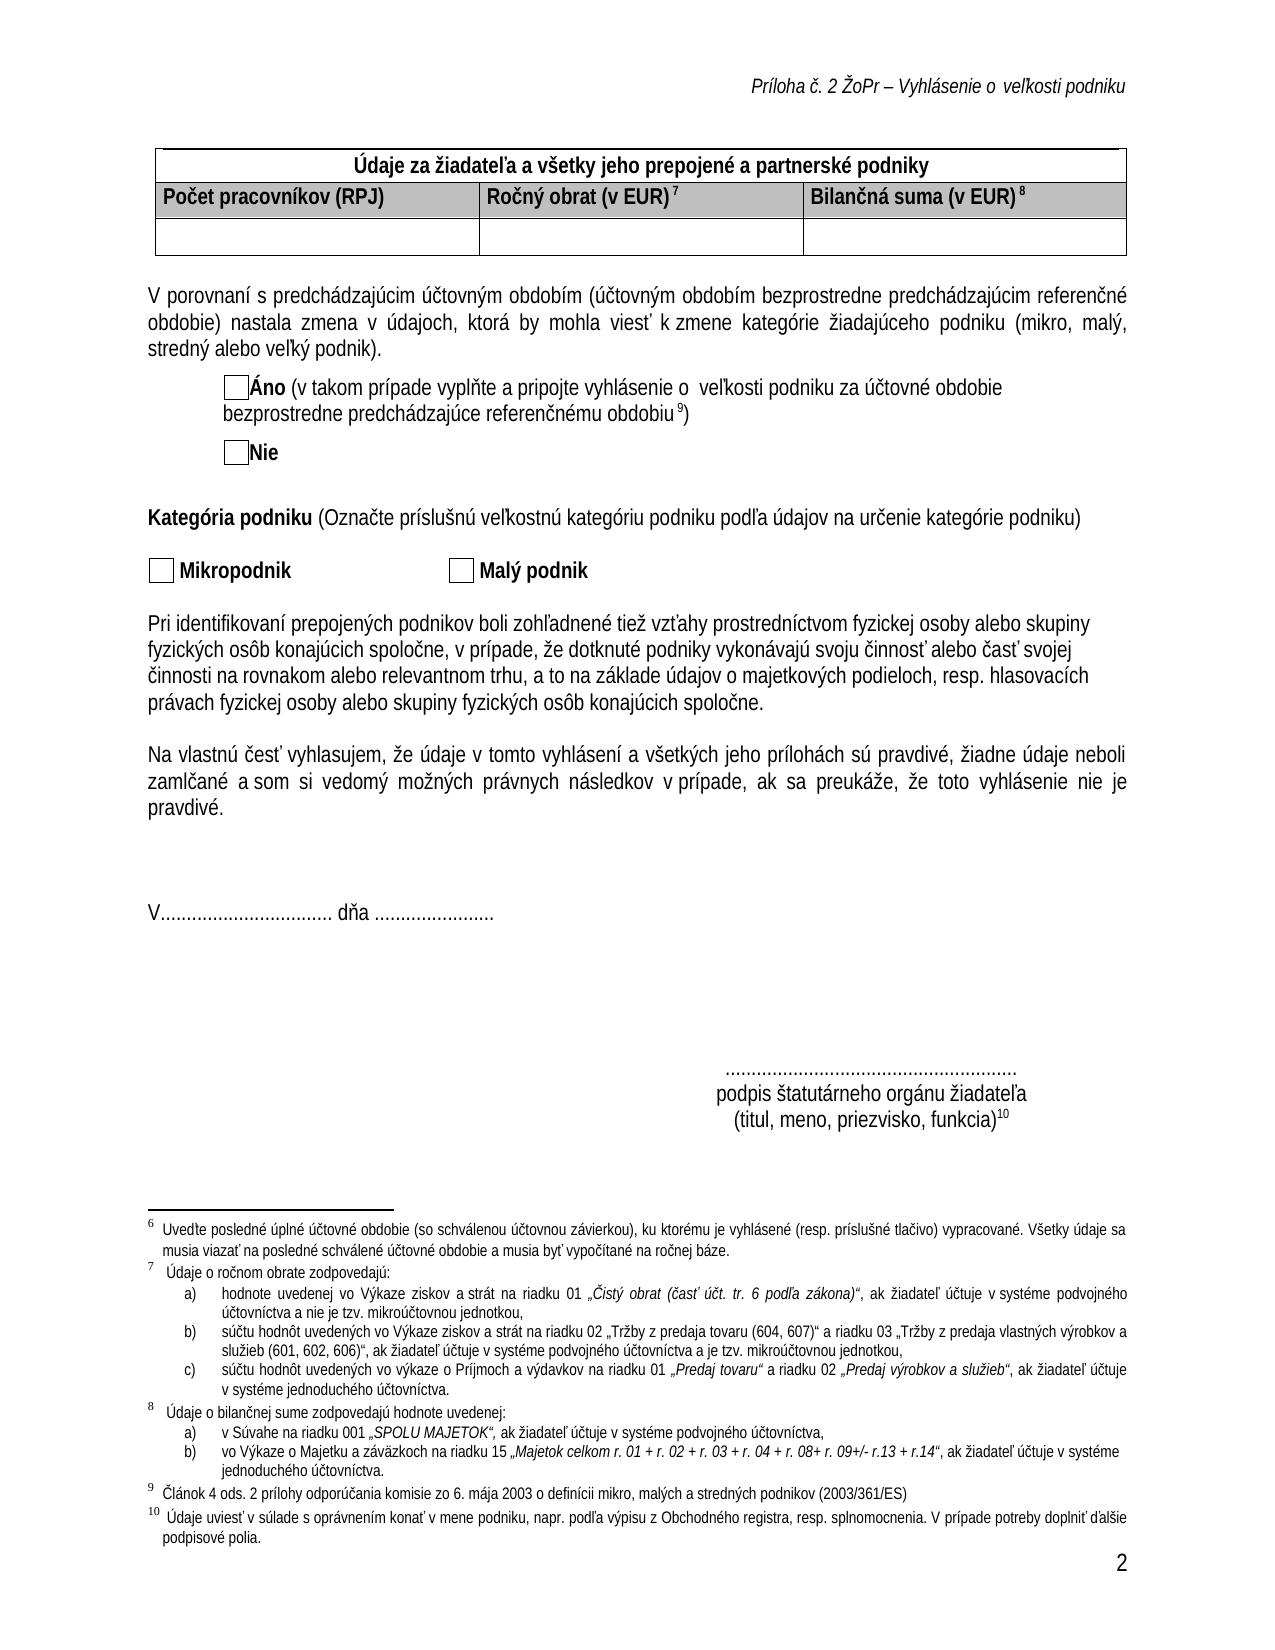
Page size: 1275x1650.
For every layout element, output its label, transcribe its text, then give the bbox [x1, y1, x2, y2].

text podpis štatutárneho orgánu žiadateľa [148, 1080, 1127, 1106]
text Na vlastnú česť vyhlasujem, že údaje v tomto vyhlásení a všetkých jeho prílohách sú pravdivé, žiadne údaje neboli zamlčané a som si vedomý možných právnych následkov v prípade, ak sa preukáže, že toto vyhlásenie nie je pravdivé. [148, 741, 1127, 820]
table_cell Ročný obrat (v EUR) [480, 183, 803, 217]
text Pri identifikovaní prepojených podnikov boli zohľadnené tiež vzťahy prostredníctvom fyzickej osoby alebo skupiny fyzických osôb konajúcich spoločne, v prípade, že dotknuté podniky vykonávajú svoju činnosť alebo časť svojej činnosti na rovnakom alebo relevantnom trhu, a to na základe údajov o majetkových podieloch, resp. hlasovacích právach fyzickej osoby alebo skupiny fyzických osôb konajúcich spoločne. [148, 609, 1127, 715]
table_cell Počet pracovníkov (RPJ) [156, 183, 479, 217]
table_cell [480, 219, 803, 255]
table_cell [804, 219, 1126, 255]
text Mikropodnik Malý podnik [148, 557, 1127, 583]
table_cell Bilančná suma (v EUR) [804, 183, 1126, 217]
table_cell Údaje za žiadateľa a všetky jeho prepojené a partnerské podniky [156, 149, 1126, 182]
text Nie [223, 439, 1127, 465]
text Áno (v takom prípade vyplňte a pripojte vyhlásenie o veľkosti podniku za účtovné obdobie bezprostredne predchádzajúce referenčnému obdobiu ) [223, 374, 1127, 426]
text ........................................................ [148, 1053, 1127, 1080]
text V porovnaní s predchádzajúcim účtovným obdobím (účtovným obdobím bezprostredne predchádzajúcim referenčné obdobie) nastala zmena v údajoch, ktorá by mohla viesť k zmene kategórie žiadajúceho podniku (mikro, malý, stredný alebo veľký podnik). [148, 282, 1127, 361]
table_cell [156, 219, 479, 255]
text (titul, meno, priezvisko, funkcia) [148, 1106, 1127, 1132]
text V................................. dňa ....................... [148, 899, 1127, 926]
text Kategória podniku (Označte príslušnú veľkostnú kategóriu podniku podľa údajov na určenie kategórie podniku) [148, 504, 1127, 530]
